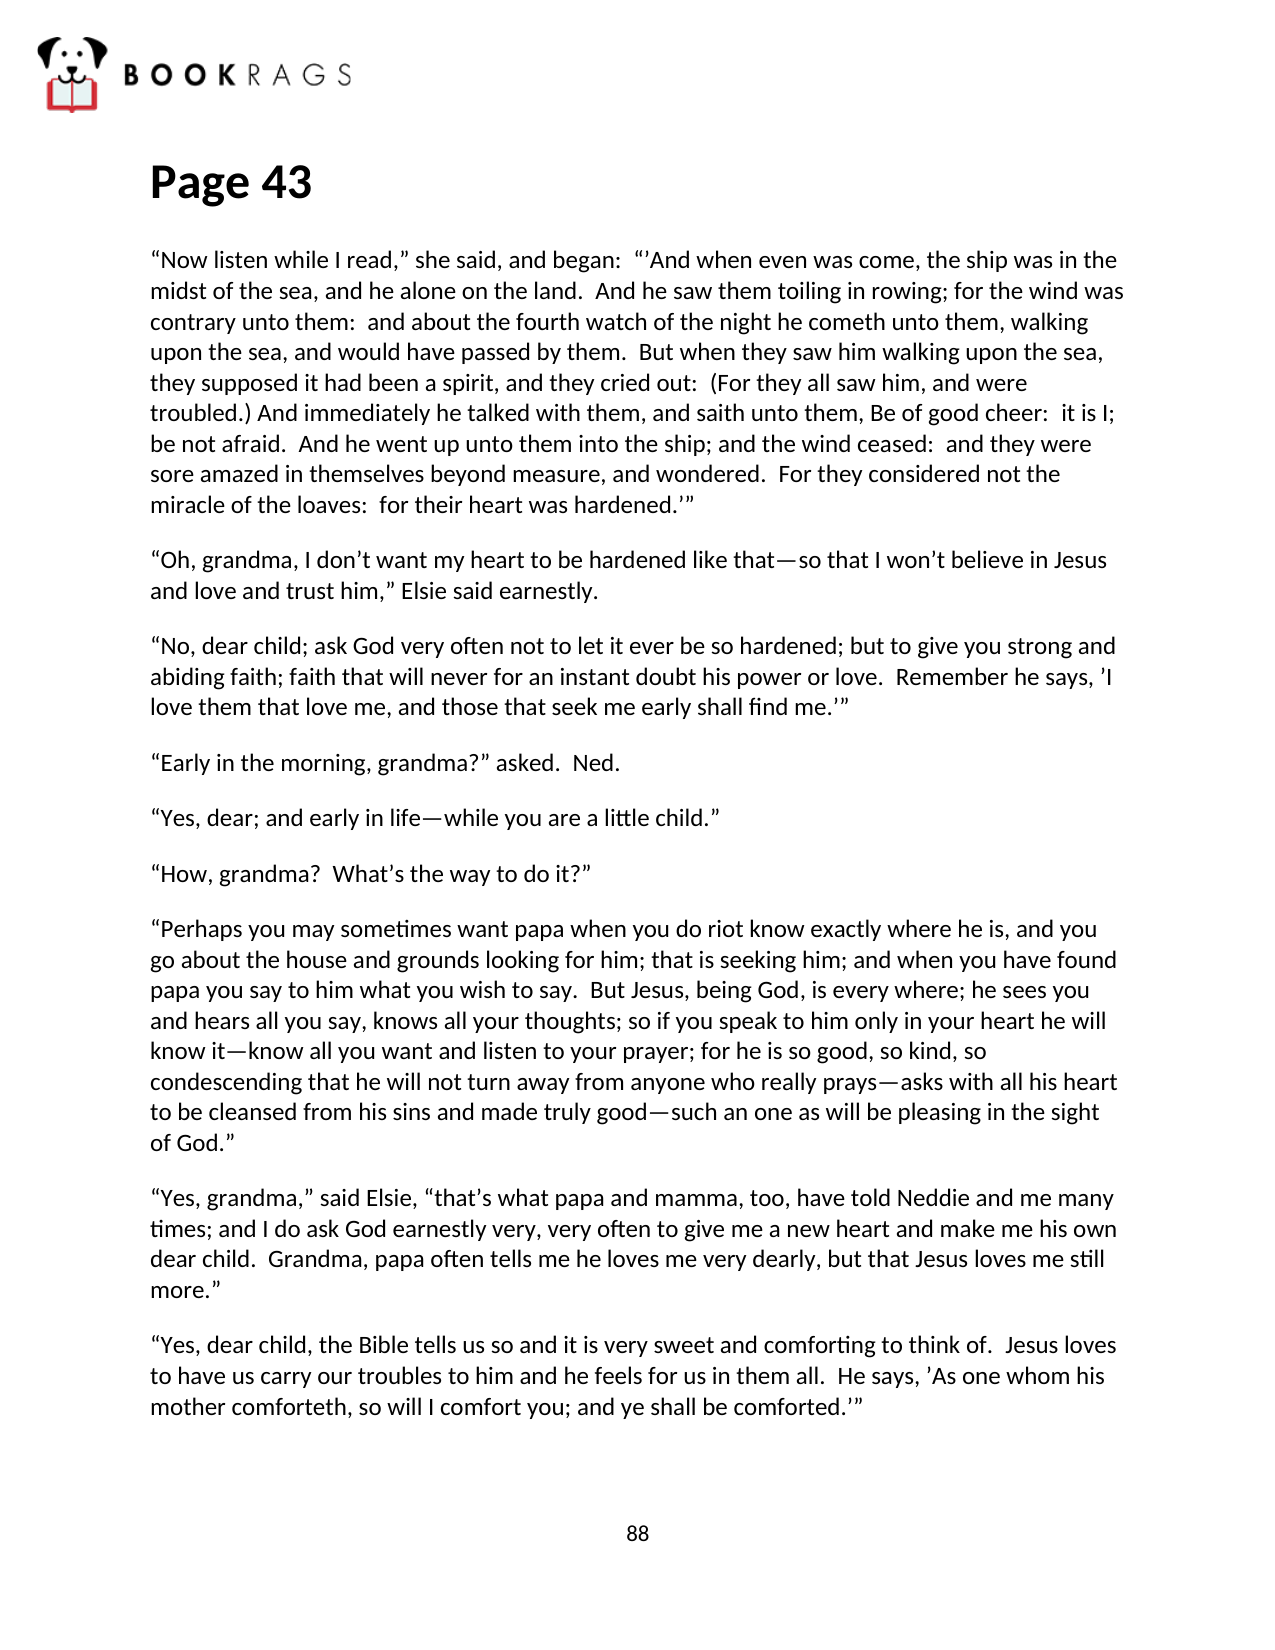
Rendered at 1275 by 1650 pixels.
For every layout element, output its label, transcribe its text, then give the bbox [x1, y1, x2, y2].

text “No, dear child; ask God very often not to let it ever be so hardened; but to give you strong and abiding faith; faith that will never for an instant doubt his power or love. Remember he says, ’I love them that love me, and those that seek me early shall find me.’” [150, 630, 1125, 722]
picture [37, 37, 351, 113]
text “Now listen while I read,” she said, and began: “’And when even was come, the ship was in the midst of the sea, and he alone on the land. And he saw them toiling in rowing; for the wind was contrary unto them: and about the fourth watch of the night he cometh unto them, walking upon the sea, and would have passed by them. But when they saw him walking upon the sea, they supposed it had been a spirit, and they cried out: (For they all saw him, and were troubled.) And immediately he talked with them, and saith unto them, Be of good cheer: it is I; be not afraid. And he went up unto them into the ship; and the wind ceased: and they were sore amazed in themselves beyond measure, and wondered. For they considered not the miracle of the loaves: for their heart was hardened.’” [150, 244, 1125, 519]
text “Oh, grandma, I don’t want my heart to be hardened like that—­so that I won’t believe in Jesus and love and trust him,” Elsie said earnestly. [150, 544, 1125, 605]
text “Yes, dear child, the Bible tells us so and it is very sweet and comforting to think of. Jesus loves to have us carry our troubles to him and he feels for us in them all. He says, ’As one whom his mother comforteth, so will I comfort you; and ye shall be comforted.’” [150, 1330, 1125, 1421]
text “Early in the morning, grandma?” asked. Ned. [150, 747, 1125, 777]
text “Yes, dear; and early in life—­while you are a little child.” [150, 802, 1125, 833]
text “Perhaps you may sometimes want papa when you do riot know exactly where he is, and you go about the house and grounds looking for him; that is seeking him; and when you have found papa you say to him what you wish to say. But Jesus, being God, is every where; he sees you and hears all you say, knows all your thoughts; so if you speak to him only in your heart he will know it—­know all you want and listen to your prayer; for he is so good, so kind, so condescending that he will not turn away from anyone who really prays—­asks with all his heart to be cleansed from his sins and made truly good—­such an one as will be pleasing in the sight of God.” [150, 913, 1125, 1158]
text “Yes, grandma,” said Elsie, “that’s what papa and mamma, too, have told Neddie and me many times; and I do ask God earnestly very, very often to give me a new heart and make me his own dear child. Grandma, papa often tells me he loves me very dearly, but that Jesus loves me still more.” [150, 1183, 1125, 1305]
text Page 43 [150, 150, 1125, 211]
text “How, grandma? What’s the way to do it?” [150, 858, 1125, 888]
